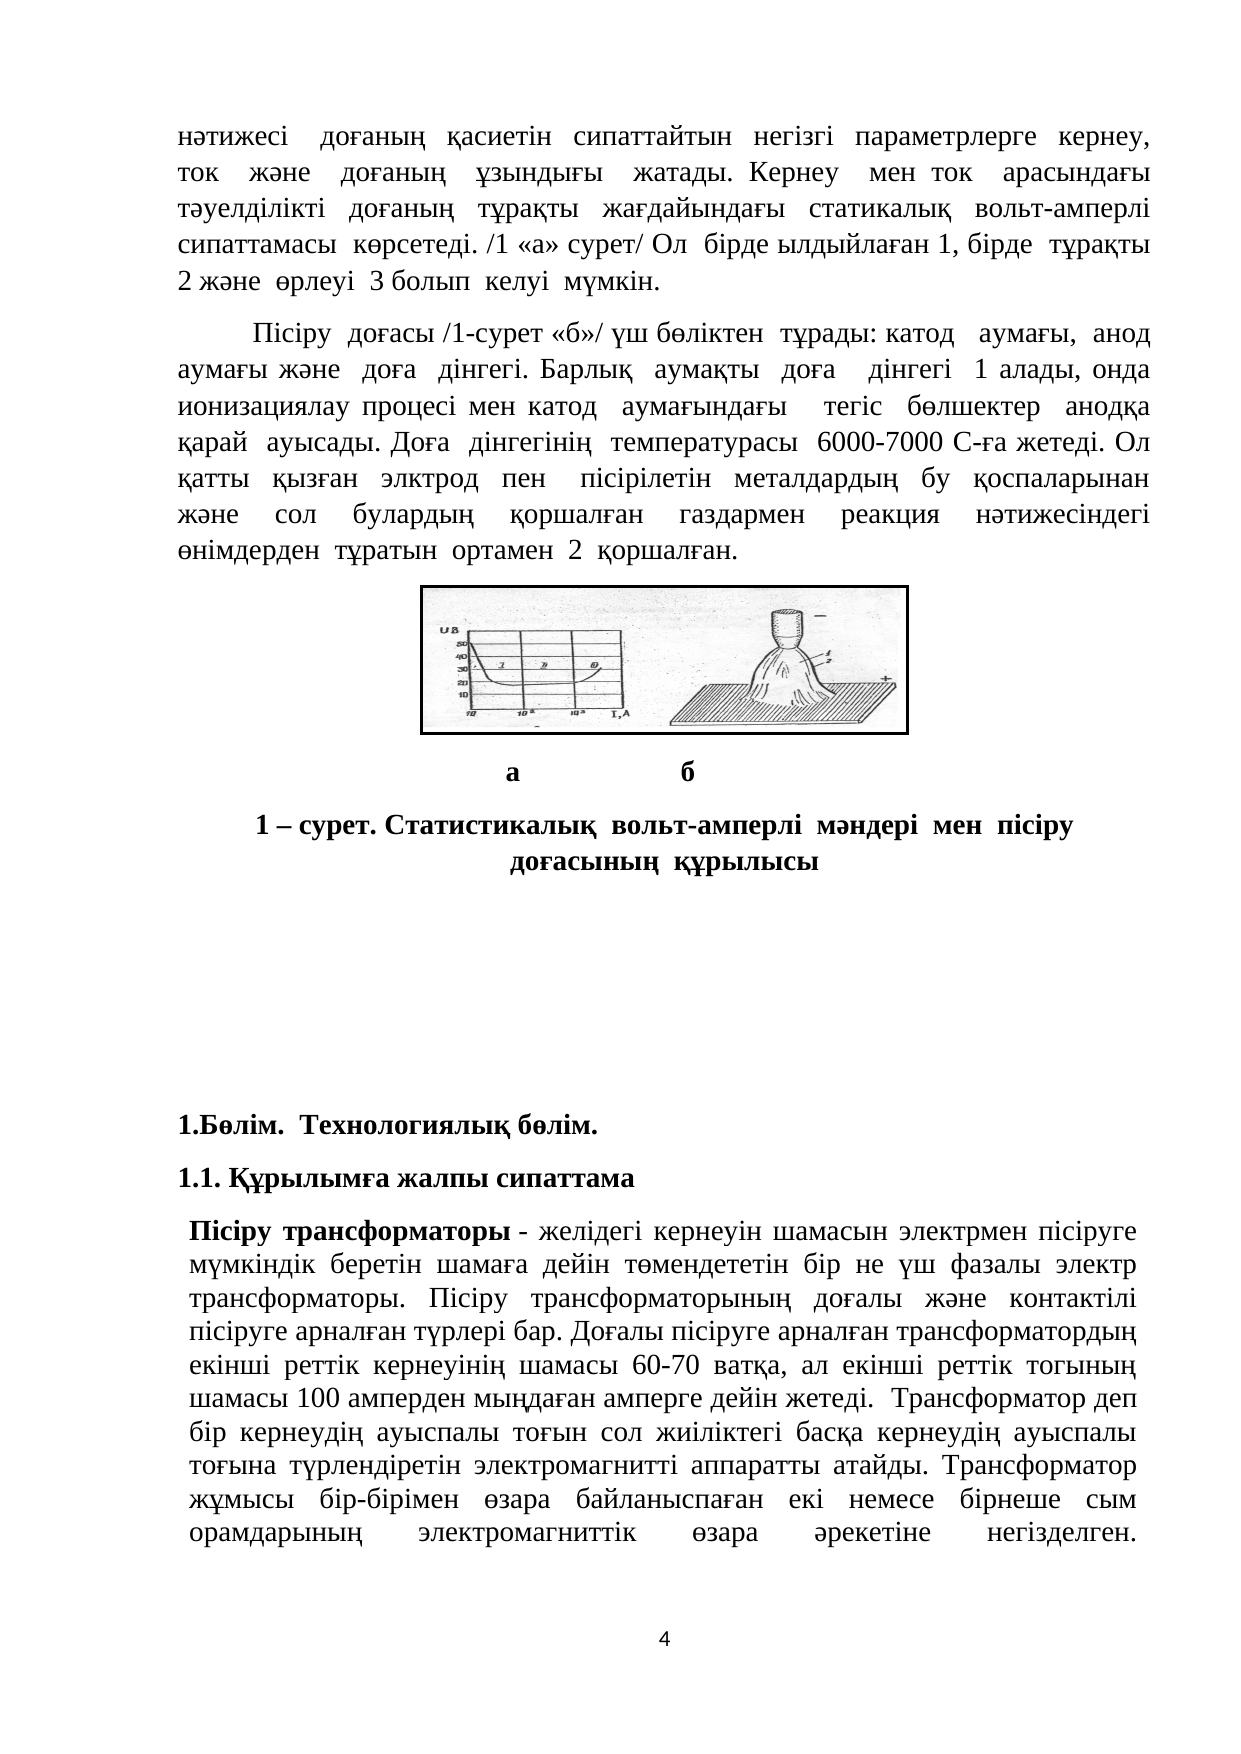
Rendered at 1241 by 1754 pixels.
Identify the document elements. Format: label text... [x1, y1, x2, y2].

text 1 – сурет. Статистикалық вольт-амперлі мәндері мен пісіру доғасының құрылысы [177, 807, 1152, 877]
text 1.Бөлім. Технологиялық бөлім. [177, 1107, 1152, 1141]
picture [423, 588, 906, 732]
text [189, 1380, 1137, 1548]
text а б [177, 754, 1152, 788]
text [177, 118, 1152, 296]
text 1.1. Құрылымға жалпы сипаттама [177, 1160, 1152, 1193]
text Пісіру доғасы /1-сурет «б»/ үш бөліктен тұрады: катод аумағы, анод аумағы және доға дінгегі. Барлық аумақты доға дінгегі 1 алады, онда ионизациялау процесі мен катод аумағындағы тегіс бөлшектер анодқа қарай ауысады. Доға дінгегінің температурасы 6000-7000 С-ға жетеді. Ол қатты қызған элктрод пен пісірілетін металдардың бу қоспаларынан және сол булардың қоршалған газдармен реакция нәтижесіндегі өнімдерден тұратын ортамен 2 қоршалған. [177, 316, 1152, 566]
